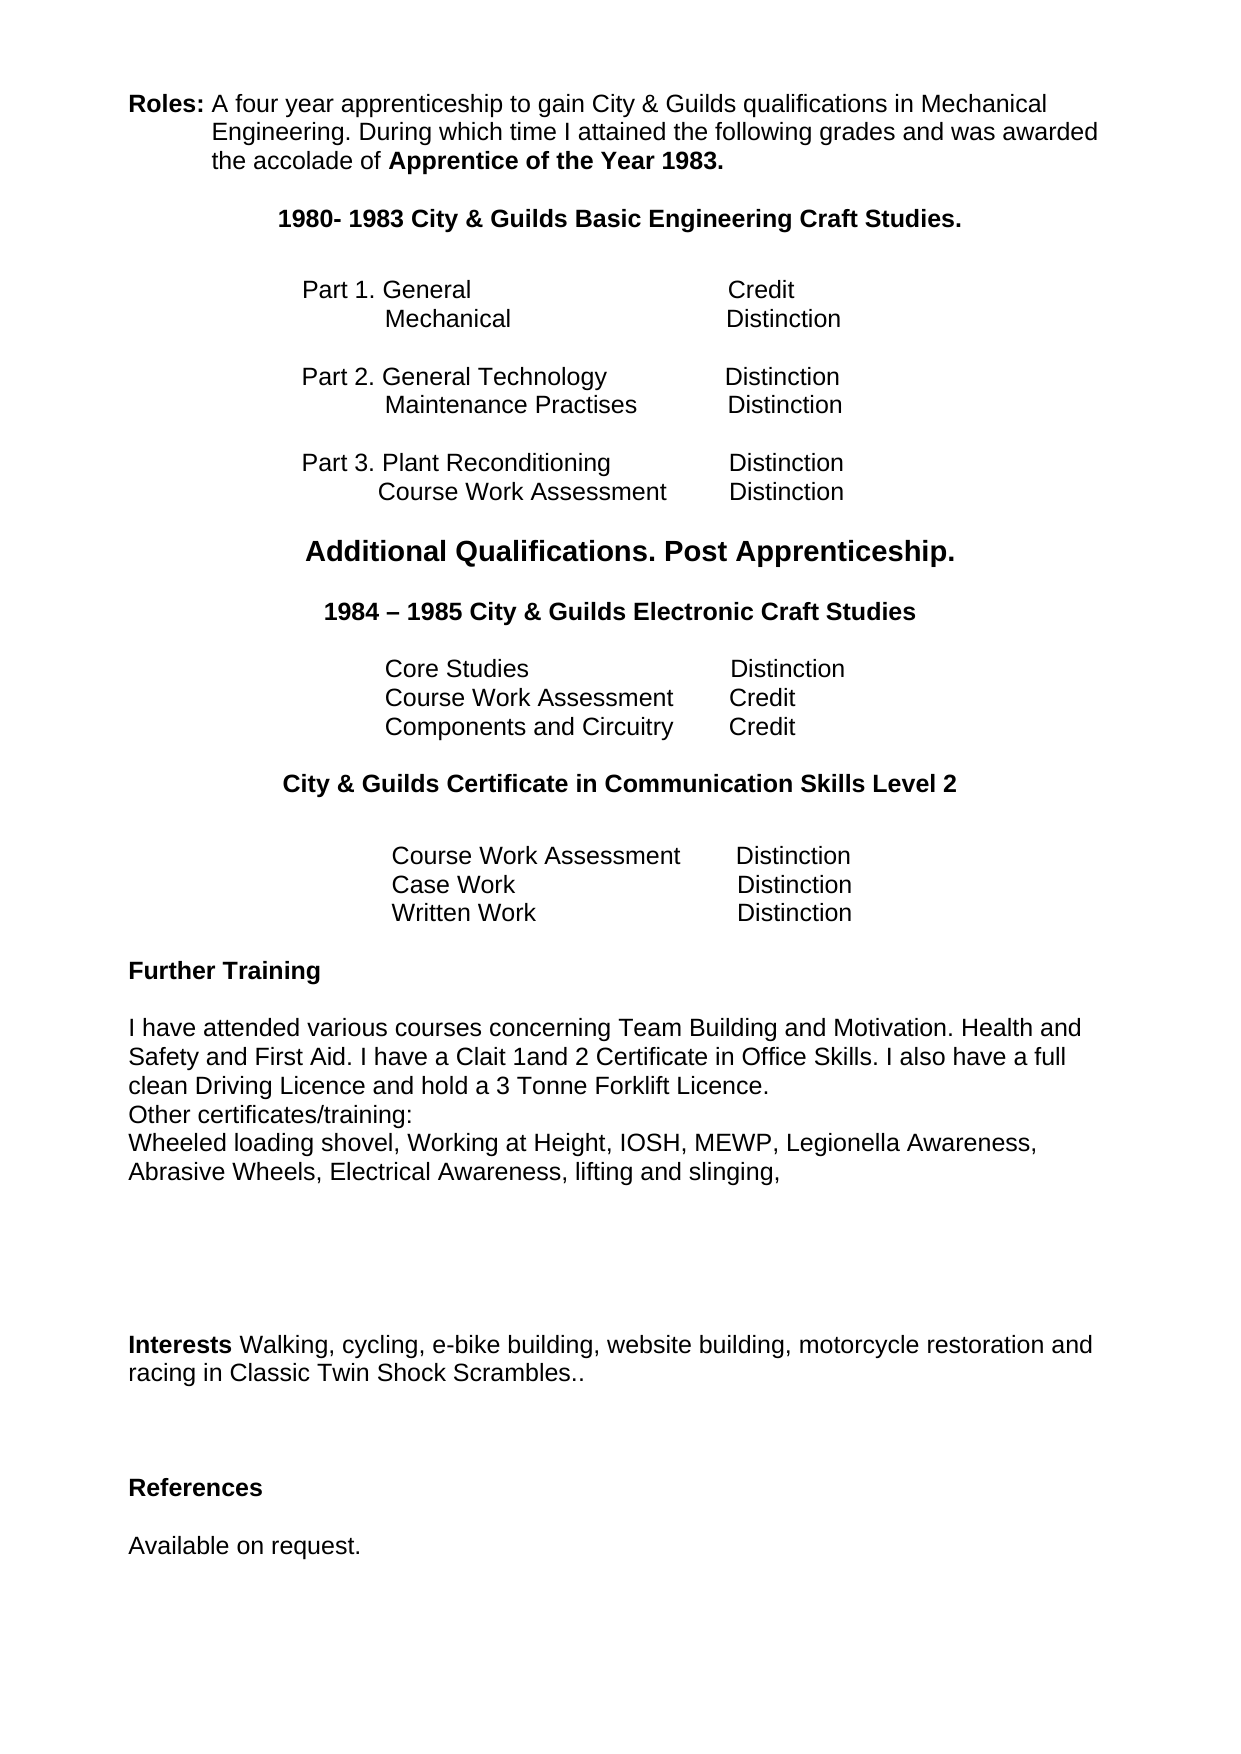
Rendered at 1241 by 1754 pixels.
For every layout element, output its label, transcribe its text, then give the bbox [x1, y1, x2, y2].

title 1980- 1983 City & Guilds Basic Engineering Craft Studies. [128, 204, 1112, 232]
title Core Studies Distinction [128, 654, 1112, 683]
title Course Work Assessment Distinction [128, 841, 1112, 870]
title References [128, 1473, 1112, 1502]
title Part 1. General Credit [128, 276, 1112, 304]
title I have attended various courses concerning and Motivation. Health and Safety and First Aid. I have a Clait 1and 2 Certificate in Office Skills. I also have a full clean Driving Licence and hold a 3 Tonne Forklift Licence. [128, 1013, 1112, 1100]
title Case Work Distinction [128, 870, 1112, 898]
title the accolade of Apprentice of the Year 1983. [128, 146, 1112, 175]
title Part 3. Plant Reconditioning Distinction [128, 448, 1112, 477]
title City & Guilds Certificate in Communication Skills Level 2 [128, 769, 1112, 798]
title Additional Qualifications. Post Apprenticeship. [128, 534, 1112, 568]
title Course Work Assessment Distinction [128, 477, 1112, 506]
title Mechanical Distinction [128, 304, 1112, 333]
title Course Work Assessment Credit [128, 683, 1112, 712]
title Roles: A four year apprenticeship to gain City & Guilds qualifications in Mechanical [128, 89, 1112, 117]
title Interests Walking, cycling, e-bike building, website building, motorcycle restoration and racing in Classic Twin Shock Scrambles.. [128, 1330, 1112, 1387]
title Other certificates/training: [128, 1100, 1112, 1128]
title 1984 – 1985 City & Guilds Electronic Craft Studies [128, 597, 1112, 625]
title Written Work Distinction [128, 898, 1112, 927]
title Engineering. During which time I attained the following grades and was awarded [128, 117, 1112, 146]
title Further Training [128, 956, 1112, 985]
title Components and Circuitry Credit [128, 712, 1112, 740]
title Wheeled loading shovel, Working at Height, IOSH, MEWP, Legionella Awareness, Abrasive Wheels, Electrical Awareness, lifting and slinging, [128, 1128, 1112, 1186]
title Part 2. General Technology Distinction [128, 362, 1112, 391]
title Available on request. [128, 1531, 1112, 1560]
title Maintenance Practises Distinction [128, 391, 1112, 419]
